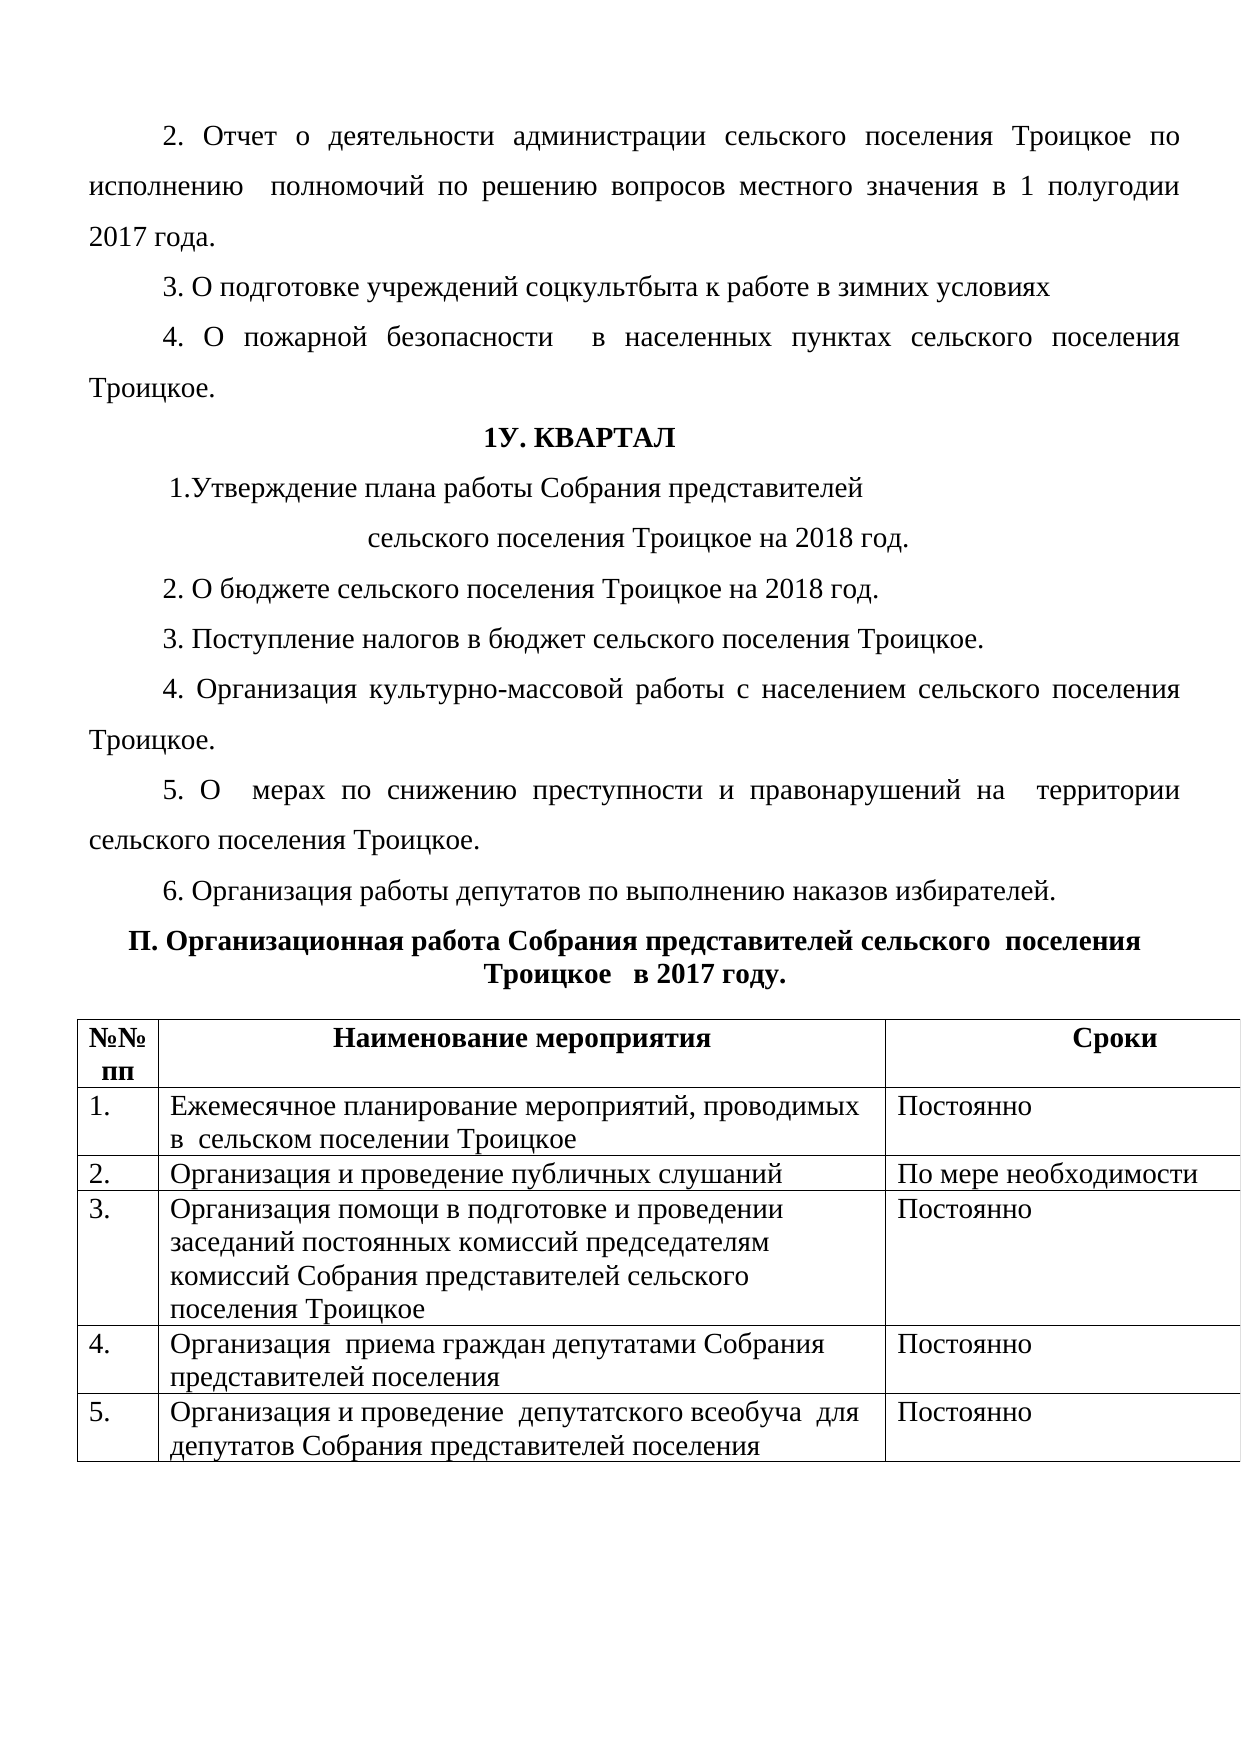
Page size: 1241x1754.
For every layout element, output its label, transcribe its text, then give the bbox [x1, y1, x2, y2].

text 2. О бюджете сельского поселения Троицкое на 2018 год. [88, 571, 1181, 604]
table_cell По мере необходимости [886, 1156, 1240, 1190]
text 3. Поступление налогов в бюджет сельского поселения Троицкое. [88, 621, 1181, 655]
table_cell Организация помощи в подготовке и проведении заседаний постоянных комиссий председателям комиссий Собрания представителей сельского поселения Троицкое [159, 1191, 885, 1325]
table_cell 2. [78, 1156, 158, 1190]
text 6. Организация работы депутатов по выполнению наказов избирателей. [88, 873, 1181, 906]
table_header №№ пп [78, 1020, 158, 1087]
table_cell Постоянно [886, 1326, 1240, 1393]
table_cell 3. [78, 1191, 158, 1325]
table_cell 1. [78, 1088, 158, 1155]
table_cell Организация приема граждан депутатами Собрания представителей поселения [159, 1326, 885, 1393]
text П. Организационная работа Собрания представителей сельского поселения Троицкое в 2017 году. [88, 923, 1181, 990]
text сельского поселения Троицкое на 2018 год. [88, 521, 1181, 554]
table_cell Ежемесячное планирование мероприятий, проводимых в сельском поселении Троицкое [159, 1088, 885, 1155]
text 4. Организация культурно-массовой работы с населением сельского поселения Троицкое. [88, 672, 1181, 755]
table_header Наименование мероприятия [159, 1020, 885, 1087]
text 1.Утверждение плана работы Собрания представителей [88, 470, 1181, 504]
table_cell Постоянно [886, 1394, 1240, 1461]
table_cell Организация и проведение публичных слушаний [159, 1156, 885, 1190]
text 3. О подготовке учреждений соцкультбыта к работе в зимних условиях [88, 269, 1181, 303]
text 5. О мерах по снижению преступности и правонарушений на территории сельского поселения Троицкое. [88, 772, 1181, 856]
text 4. О пожарной безопасности в населенных пунктах сельского поселения Троицкое. [88, 319, 1181, 403]
table_cell Организация и проведение депутатского всеобуча для депутатов Собрания представителей поселения [159, 1394, 885, 1461]
table_header Сроки [886, 1020, 1240, 1087]
table_cell 5. [78, 1394, 158, 1461]
text 2. Отчет о деятельности администрации сельского поселения Троицкое по исполнению полномочий по решению вопросов местного значения в 1 полугодии 2017 года. [88, 118, 1181, 252]
table_cell Постоянно [886, 1191, 1240, 1325]
text 1У. КВАРТАЛ [88, 420, 1181, 453]
table_cell 4. [78, 1326, 158, 1393]
table_cell Постоянно [886, 1088, 1240, 1155]
